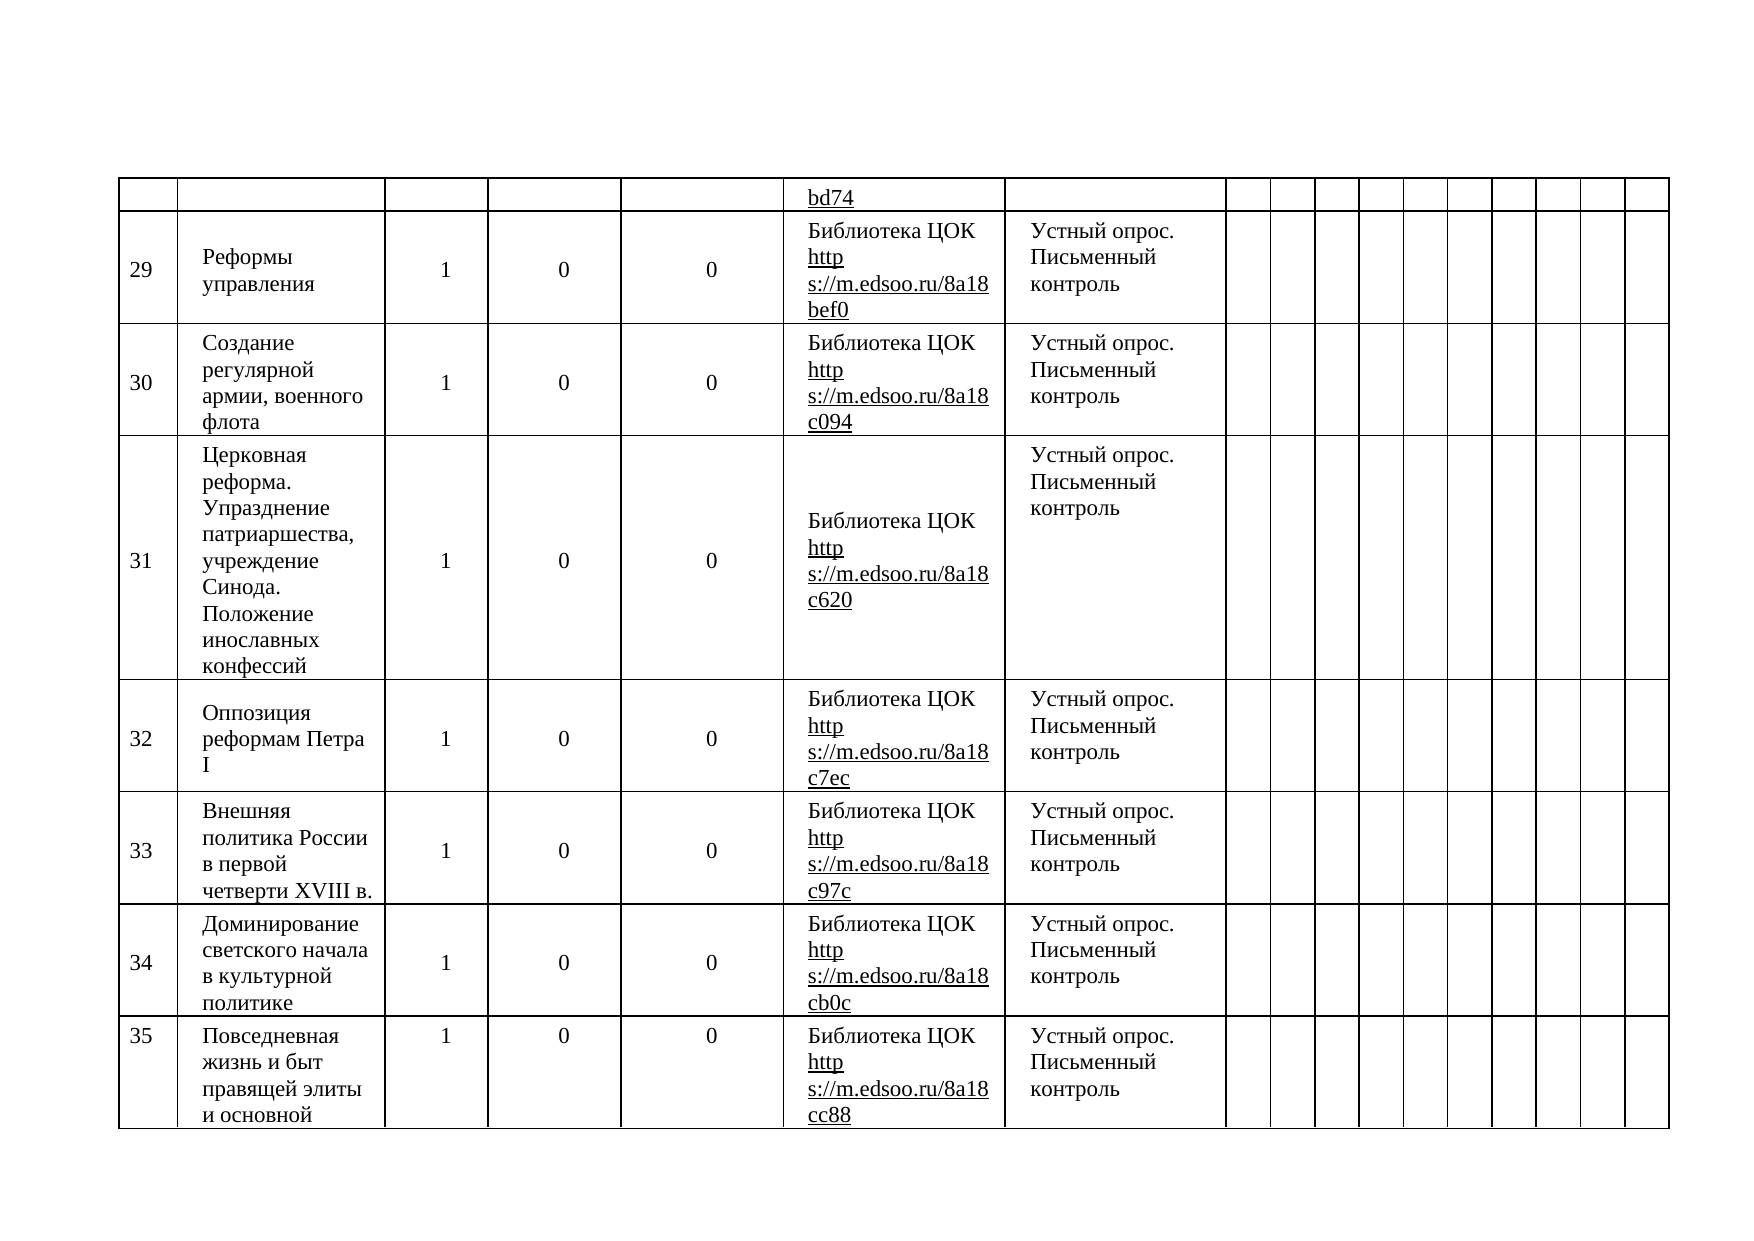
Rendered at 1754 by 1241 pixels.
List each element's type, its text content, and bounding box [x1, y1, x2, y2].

table_cell 0 [489, 212, 620, 322]
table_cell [784, 179, 1004, 210]
table_cell [1626, 1017, 1668, 1127]
table_cell Библиотека ЦОК https://m.edsoo.ru/8a18cb0c [784, 905, 1004, 1015]
table_cell [1360, 792, 1403, 903]
table_cell 0 [489, 1017, 620, 1127]
table_cell [1227, 179, 1270, 210]
table_cell Устный опрос. Письменный контроль [1006, 792, 1225, 903]
table_cell [1227, 324, 1270, 435]
table_cell 0 [622, 212, 783, 322]
table_cell Устный опрос. Письменный контроль [1006, 324, 1225, 435]
table_cell [1316, 179, 1358, 210]
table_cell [784, 1017, 1004, 1127]
table_cell [1537, 324, 1580, 435]
table_cell 0 [489, 436, 620, 679]
table_cell 0 [489, 324, 620, 435]
table_cell [1271, 212, 1314, 322]
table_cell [178, 179, 384, 210]
table_cell Реформы управления [178, 212, 384, 322]
table_cell [1493, 905, 1535, 1015]
table_cell [1404, 792, 1447, 903]
table_cell [1626, 680, 1668, 791]
table_cell Создание регулярной армии, военного флота [178, 324, 384, 435]
table_cell 1 [386, 680, 487, 791]
table_cell 34 [120, 905, 177, 1015]
table_cell 0 [622, 436, 783, 679]
table_cell [1448, 436, 1491, 679]
table_cell [1360, 324, 1403, 435]
table_cell [1404, 179, 1447, 210]
table_cell [1271, 792, 1314, 903]
table_cell [1626, 179, 1668, 210]
table_cell 0 [489, 179, 620, 210]
table_cell [1271, 1017, 1314, 1127]
table_cell [1316, 324, 1358, 435]
table_cell [1227, 905, 1270, 1015]
table_cell [1404, 680, 1447, 791]
table_cell 0 [622, 680, 783, 791]
table_cell 29 [120, 212, 177, 322]
table_cell [1448, 792, 1491, 903]
table_cell [1360, 436, 1403, 679]
table_cell [1404, 436, 1447, 679]
table_cell [1227, 792, 1270, 903]
table_cell Библиотека ЦОК https://m.edsoo.ru/8a18c620 [784, 436, 1004, 679]
table_cell [1271, 324, 1314, 435]
table_cell [1448, 324, 1491, 435]
table_cell [1271, 436, 1314, 679]
table_cell [1493, 179, 1535, 210]
table_cell 0 [489, 792, 620, 903]
table_cell 1 [386, 792, 487, 903]
table_cell Доминирование светского начала в культурной политике [178, 905, 384, 1015]
table_cell Устный опрос. Письменный контроль [1006, 212, 1225, 322]
table_cell 30 [120, 324, 177, 435]
table_cell [1448, 680, 1491, 791]
table_cell 0 [622, 905, 783, 1015]
table_cell 28 [120, 179, 177, 210]
table_cell [1626, 792, 1668, 903]
table_cell [1316, 905, 1358, 1015]
table_cell [1404, 1017, 1447, 1127]
table_cell [1581, 436, 1624, 679]
table_cell 0 [622, 792, 783, 903]
table_cell [1360, 212, 1403, 322]
table_cell [1537, 1017, 1580, 1127]
table_cell [1316, 1017, 1358, 1127]
table_cell [1626, 436, 1668, 679]
table_cell 0 [622, 324, 783, 435]
table_cell [1581, 792, 1624, 903]
table_cell 1 [386, 905, 487, 1015]
table_cell [1360, 680, 1403, 791]
table_cell [1493, 212, 1535, 322]
table_cell 1 [386, 324, 487, 435]
table_cell [1448, 1017, 1491, 1127]
table_cell Библиотека ЦОК https://m.edsoo.ru/8a18c97c [784, 792, 1004, 903]
table_cell 31 [120, 436, 177, 679]
table_cell [1626, 212, 1668, 322]
table_cell 33 [120, 792, 177, 903]
table_cell 0 [489, 905, 620, 1015]
table_cell [1537, 179, 1580, 210]
table_cell [1626, 905, 1668, 1015]
table_cell [1360, 179, 1403, 210]
table_cell [1493, 680, 1535, 791]
table_cell [1581, 212, 1624, 322]
table_cell [1360, 905, 1403, 1015]
table_cell [1227, 436, 1270, 679]
table_cell [1404, 212, 1447, 322]
table_cell [1537, 792, 1580, 903]
table_cell [1360, 1017, 1403, 1127]
table_cell [1404, 324, 1447, 435]
table_cell 1 [386, 1017, 487, 1127]
table_cell [1448, 905, 1491, 1015]
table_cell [1006, 179, 1225, 210]
table_cell [1271, 905, 1314, 1015]
table_cell [1316, 212, 1358, 322]
table_cell [1537, 212, 1580, 322]
table_cell Библиотека ЦОК https://m.edsoo.ru/8a18c094 [784, 324, 1004, 435]
table_cell 1 [386, 436, 487, 679]
table_cell Внешняя политика России в первой четверти XVIII в. [178, 792, 384, 903]
table_cell 0 [622, 1017, 783, 1127]
table_cell [1227, 680, 1270, 791]
table_cell [1271, 680, 1314, 791]
table_cell 35 [120, 1017, 177, 1127]
table_cell [1404, 905, 1447, 1015]
table_cell [1448, 212, 1491, 322]
table_cell 0 [622, 179, 783, 210]
table_cell Оппозиция реформам Петра I [178, 680, 384, 791]
table_cell [1316, 792, 1358, 903]
table_cell [1316, 436, 1358, 679]
table_cell [1626, 324, 1668, 435]
table_cell [1581, 1017, 1624, 1127]
table_cell [1493, 1017, 1535, 1127]
table_cell 1 [386, 212, 487, 322]
table_cell [1227, 1017, 1270, 1127]
table_cell 0 [489, 680, 620, 791]
table_cell [1493, 792, 1535, 903]
table_cell Библиотека ЦОК https://m.edsoo.ru/8a18c7ec [784, 680, 1004, 791]
table_cell 32 [120, 680, 177, 791]
table_cell [1493, 436, 1535, 679]
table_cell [1006, 1017, 1225, 1127]
table_cell [1537, 680, 1580, 791]
table_cell [1581, 905, 1624, 1015]
table_cell [1537, 436, 1580, 679]
table_cell Библиотека ЦОК https://m.edsoo.ru/8a18bef0 [784, 212, 1004, 322]
table_cell 1 [386, 179, 487, 210]
table_cell [1316, 680, 1358, 791]
table_cell [1537, 905, 1580, 1015]
table_cell Устный опрос. Письменный контроль [1006, 905, 1225, 1015]
table_cell [1493, 324, 1535, 435]
table_cell [1448, 179, 1491, 210]
table_cell [1581, 179, 1624, 210]
table_cell [1581, 324, 1624, 435]
table_cell Устный опрос. Письменный контроль [1006, 436, 1225, 679]
table_cell Церковная реформа. Упразднение патриаршества, учреждение Синода. Положение инославных конфессий [178, 436, 384, 679]
table_cell [1227, 212, 1270, 322]
table_cell [1581, 680, 1624, 791]
table_cell Устный опрос. Письменный контроль [1006, 680, 1225, 791]
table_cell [178, 1017, 384, 1127]
table_cell [1271, 179, 1314, 210]
